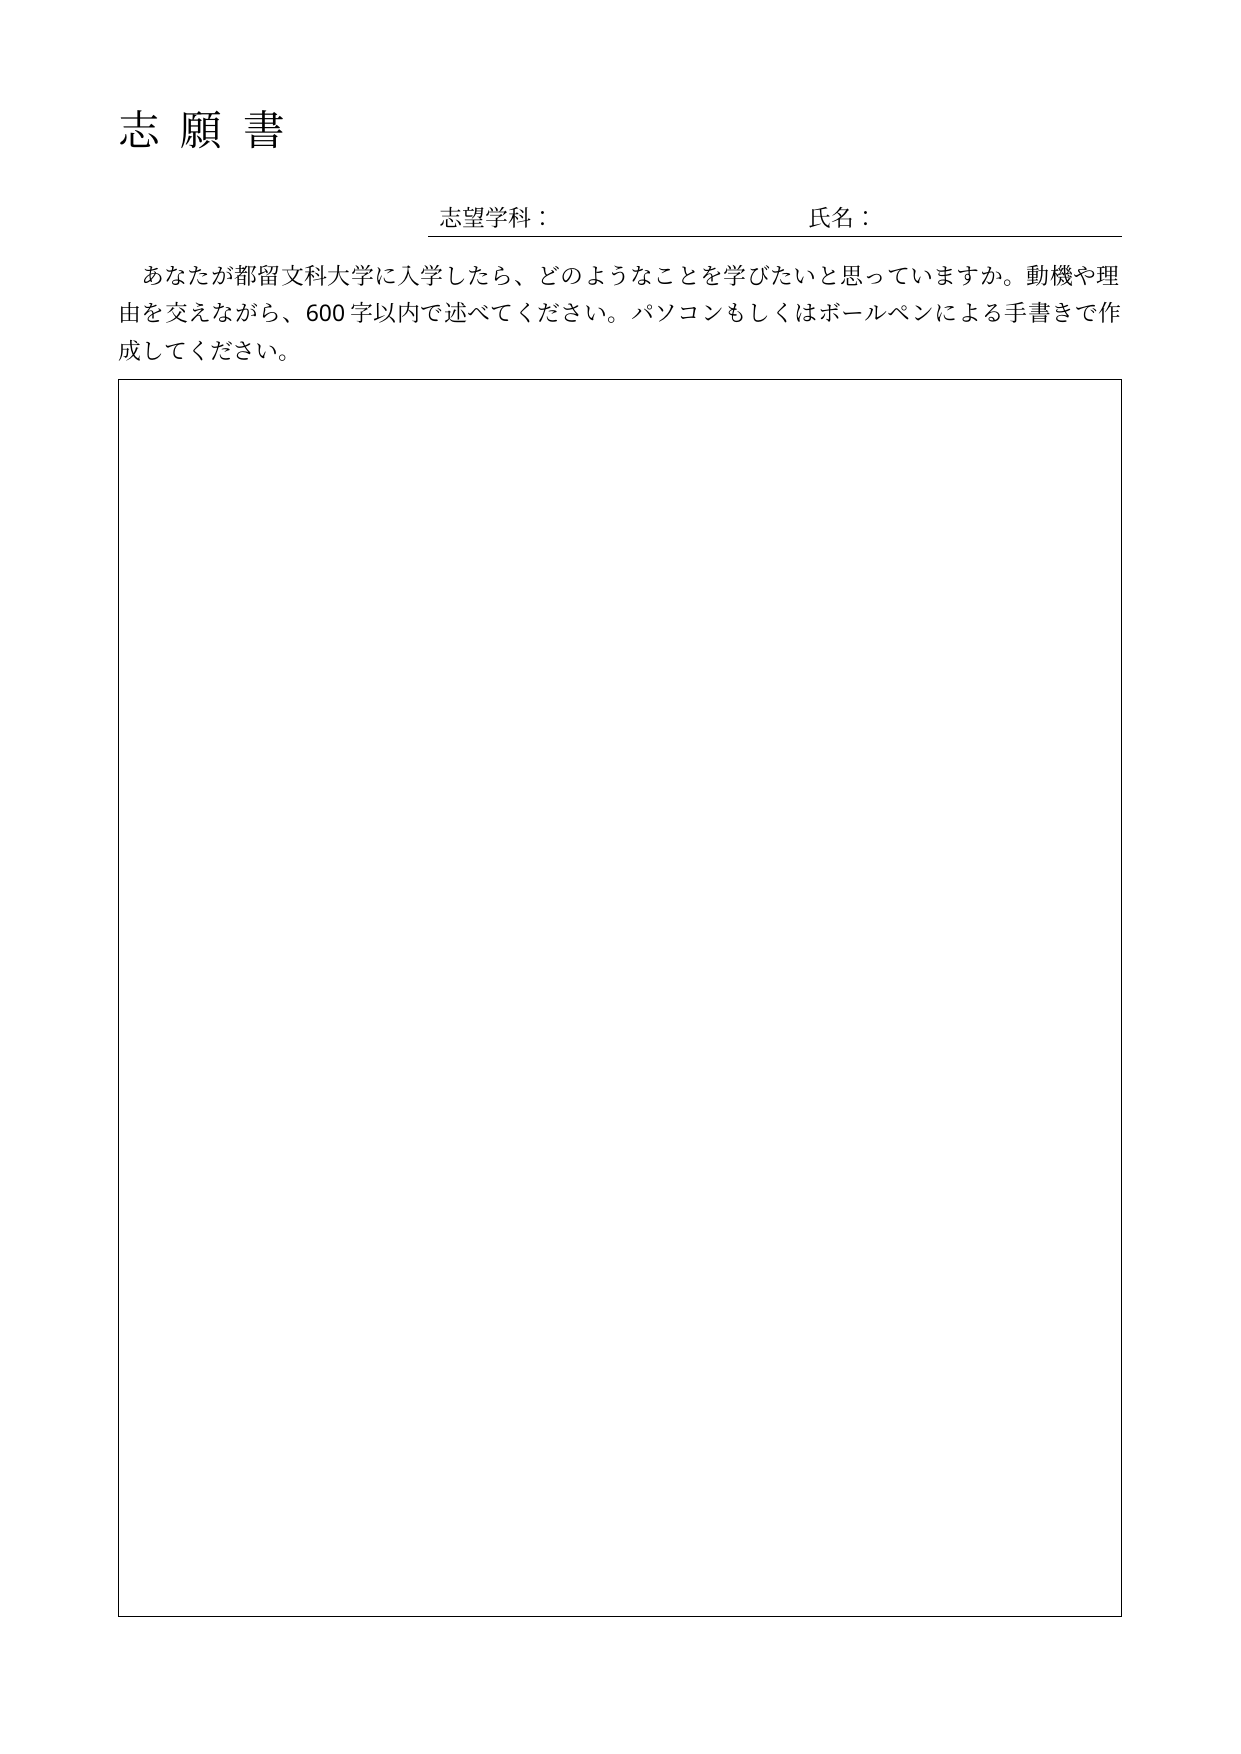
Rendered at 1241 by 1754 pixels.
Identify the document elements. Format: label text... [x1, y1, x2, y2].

text あなたが都留文科大学に入学したら、どのようなことを学びたいと思っていますか。動機や理由を交えながら、600字以内で述べてください。パソコンもしくはボールペンによる手書きで作成してください。 [118, 256, 1122, 368]
text 志願書 [118, 89, 1122, 164]
table_header [119, 380, 1121, 1616]
table_header 志望学科： [428, 176, 797, 236]
table_header 氏名： [798, 176, 1122, 236]
